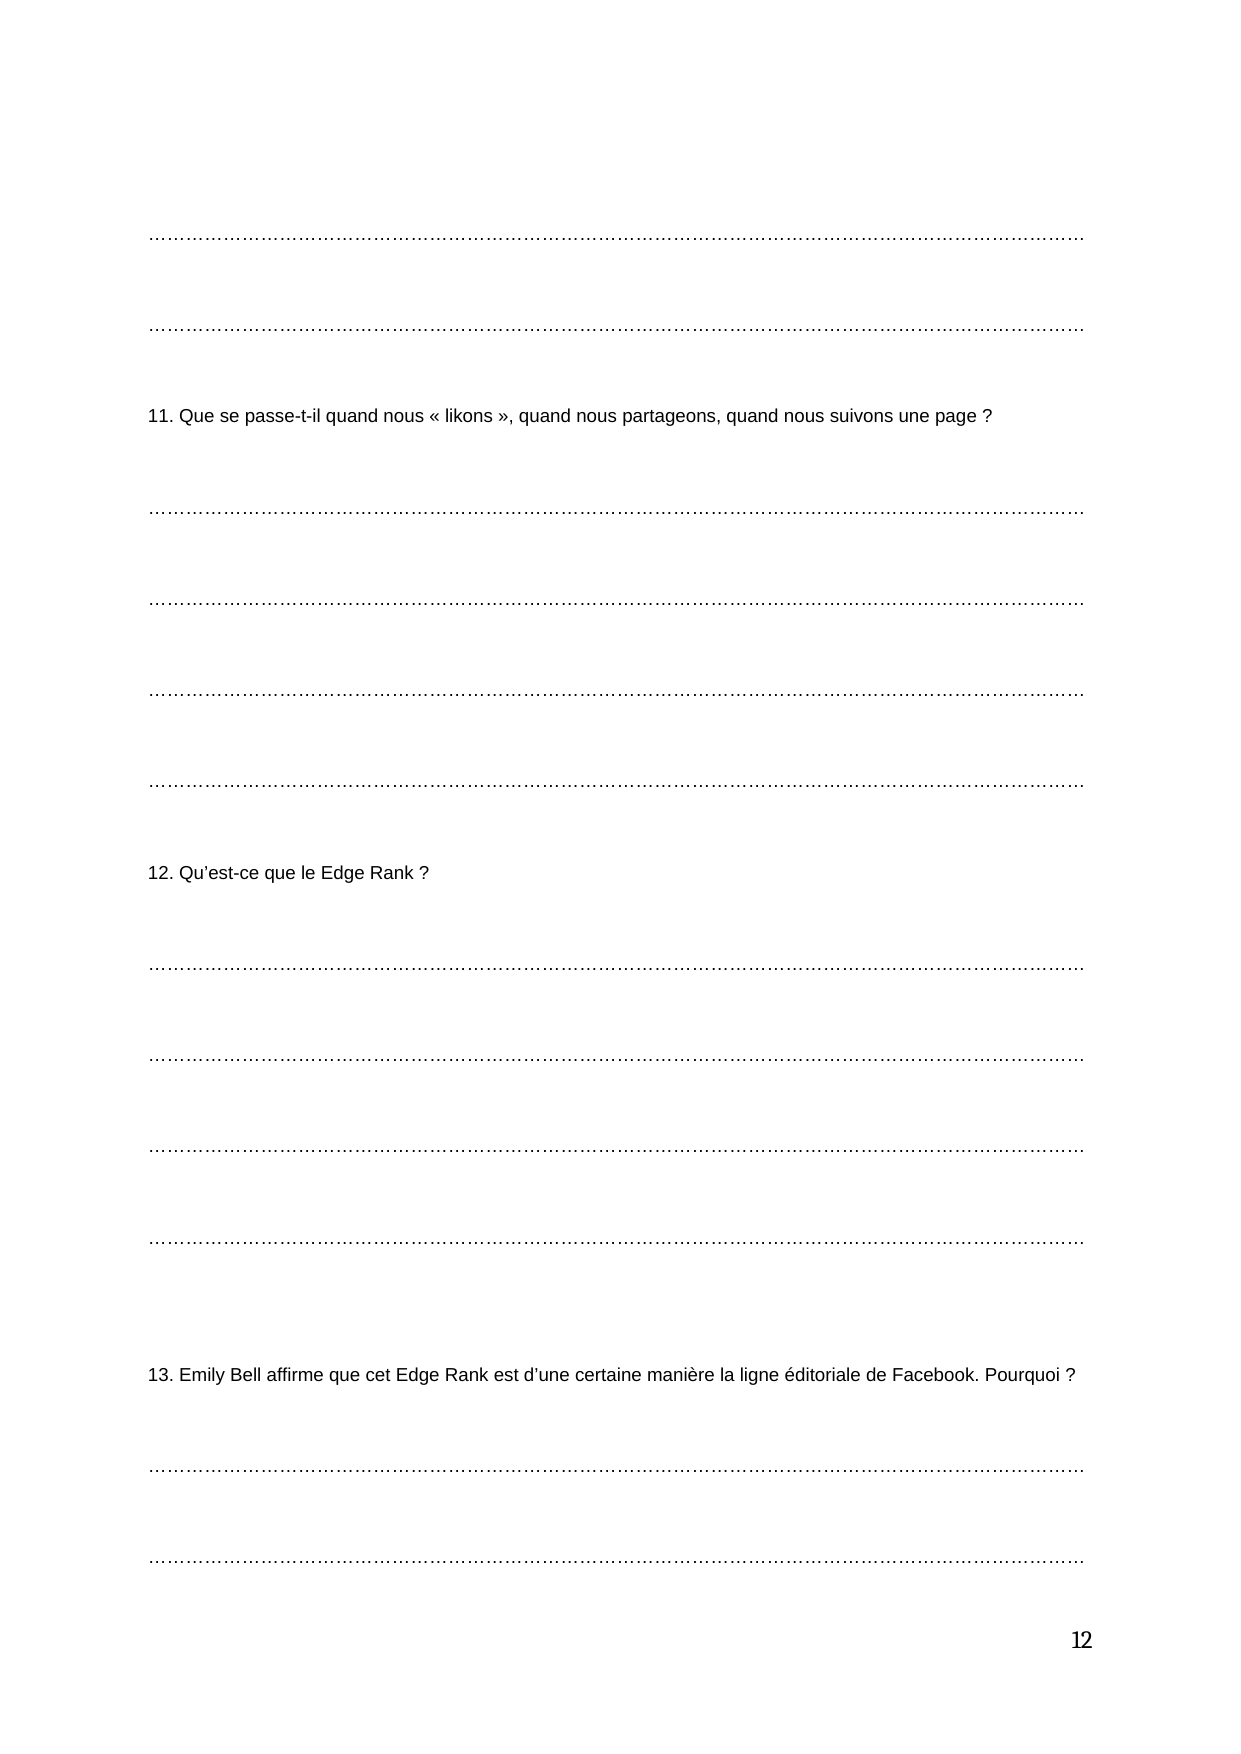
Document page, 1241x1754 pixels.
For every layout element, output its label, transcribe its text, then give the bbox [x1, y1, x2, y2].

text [148, 223, 1093, 244]
text …………………………………………………………………………………………………………………………………… [148, 679, 1093, 701]
text …………………………………………………………………………………………………………………………………… [148, 770, 1093, 792]
text …………………………………………………………………………………………………………………………………… [148, 497, 1093, 518]
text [148, 314, 1093, 336]
text …………………………………………………………………………………………………………………………………… [148, 1227, 1093, 1248]
text 12. Qu’est-ce que le Edge Rank ? [148, 862, 1093, 883]
text …………………………………………………………………………………………………………………………………… [148, 588, 1093, 609]
text 11. Que se passe-t-il quand nous « likons », quand nous partageons, quand nous suivons une page ? [148, 405, 1093, 427]
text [148, 1455, 1093, 1476]
text …………………………………………………………………………………………………………………………………… [148, 1044, 1093, 1066]
text …………………………………………………………………………………………………………………………………… [148, 953, 1093, 974]
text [148, 1546, 1093, 1567]
text …………………………………………………………………………………………………………………………………… [148, 1135, 1093, 1157]
text 13. Emily Bell affirme que cet Edge Rank est d’une certaine manière la ligne éditoriale de Facebook. Pourquoi ? [148, 1363, 1093, 1385]
